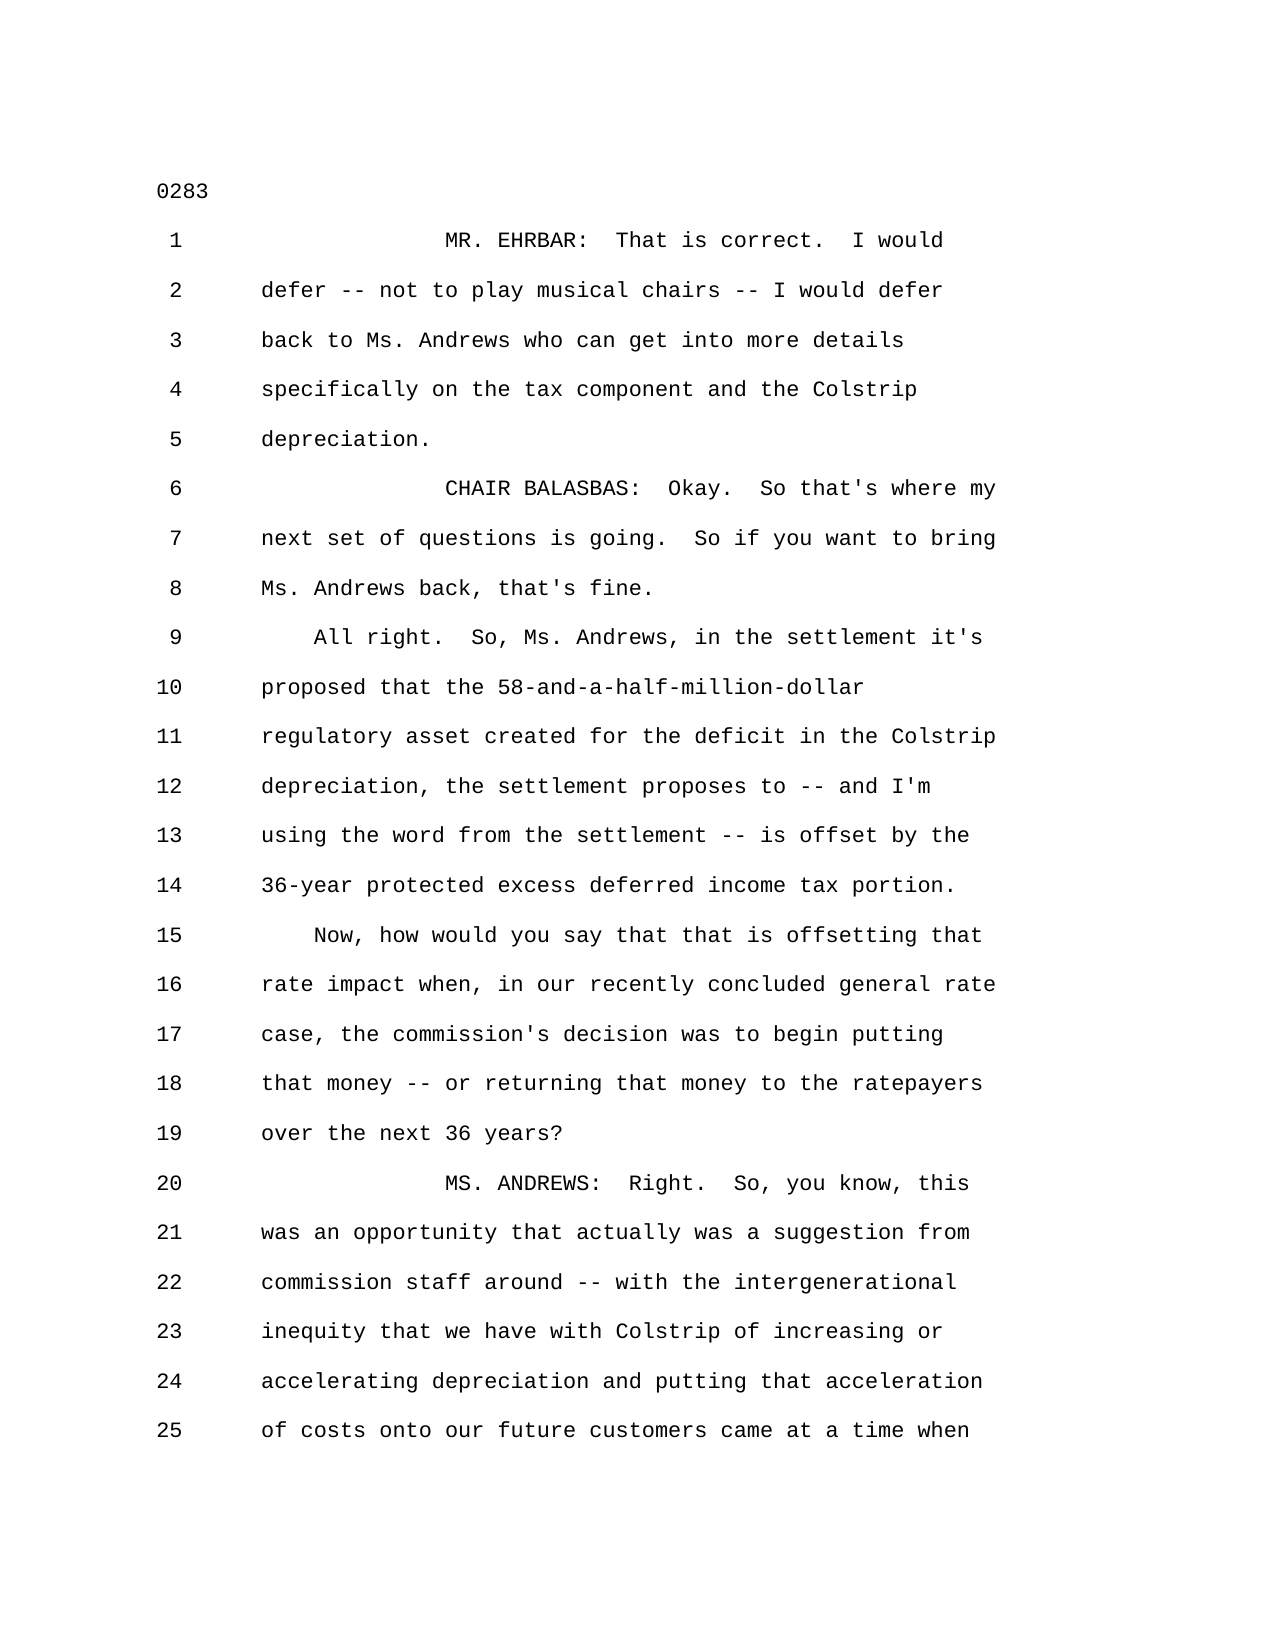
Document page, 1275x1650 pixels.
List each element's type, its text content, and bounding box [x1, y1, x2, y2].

text 5 depreciation. [156, 428, 1119, 453]
text 23 inequity that we have with Colstrip of increasing or [156, 1320, 1119, 1345]
text 22 commission staff around -- with the intergenerational [156, 1271, 1119, 1296]
text 10 proposed that the 58-and-a-half-million-dollar [156, 676, 1119, 701]
text 16 rate impact when, in our recently concluded general rate [156, 973, 1119, 998]
text 13 using the word from the settlement -- is offset by the [156, 824, 1119, 849]
text 20 MS. ANDREWS: Right. So, you know, this [156, 1172, 1119, 1196]
text 1 MR. EHRBAR: That is correct. I would [156, 229, 1119, 254]
text 14 36-year protected excess deferred income tax portion. [156, 874, 1119, 899]
text 19 over the next 36 years? [156, 1122, 1119, 1147]
text 7 next set of questions is going. So if you want to bring [156, 527, 1119, 552]
text 0283 [156, 180, 1119, 205]
text 11 regulatory asset created for the deficit in the Colstrip [156, 725, 1119, 750]
text 18 that money -- or returning that money to the ratepayers [156, 1072, 1119, 1097]
text 8 Ms. Andrews back, that's fine. [156, 577, 1119, 601]
text 24 accelerating depreciation and putting that acceleration [156, 1370, 1119, 1395]
text 25 of costs onto our future customers came at a time when [156, 1419, 1119, 1444]
text 6 CHAIR BALASBAS: Okay. So that's where my [156, 477, 1119, 502]
text 4 specifically on the tax component and the Colstrip [156, 378, 1119, 403]
text 12 depreciation, the settlement proposes to -- and I'm [156, 775, 1119, 800]
text 3 back to Ms. Andrews who can get into more details [156, 329, 1119, 353]
text 15 Now, how would you say that that is offsetting that [156, 924, 1119, 948]
text 9 All right. So, Ms. Andrews, in the settlement it's [156, 626, 1119, 651]
text 2 defer -- not to play musical chairs -- I would defer [156, 279, 1119, 304]
text 17 case, the commission's decision was to begin putting [156, 1023, 1119, 1048]
text 21 was an opportunity that actually was a suggestion from [156, 1221, 1119, 1246]
